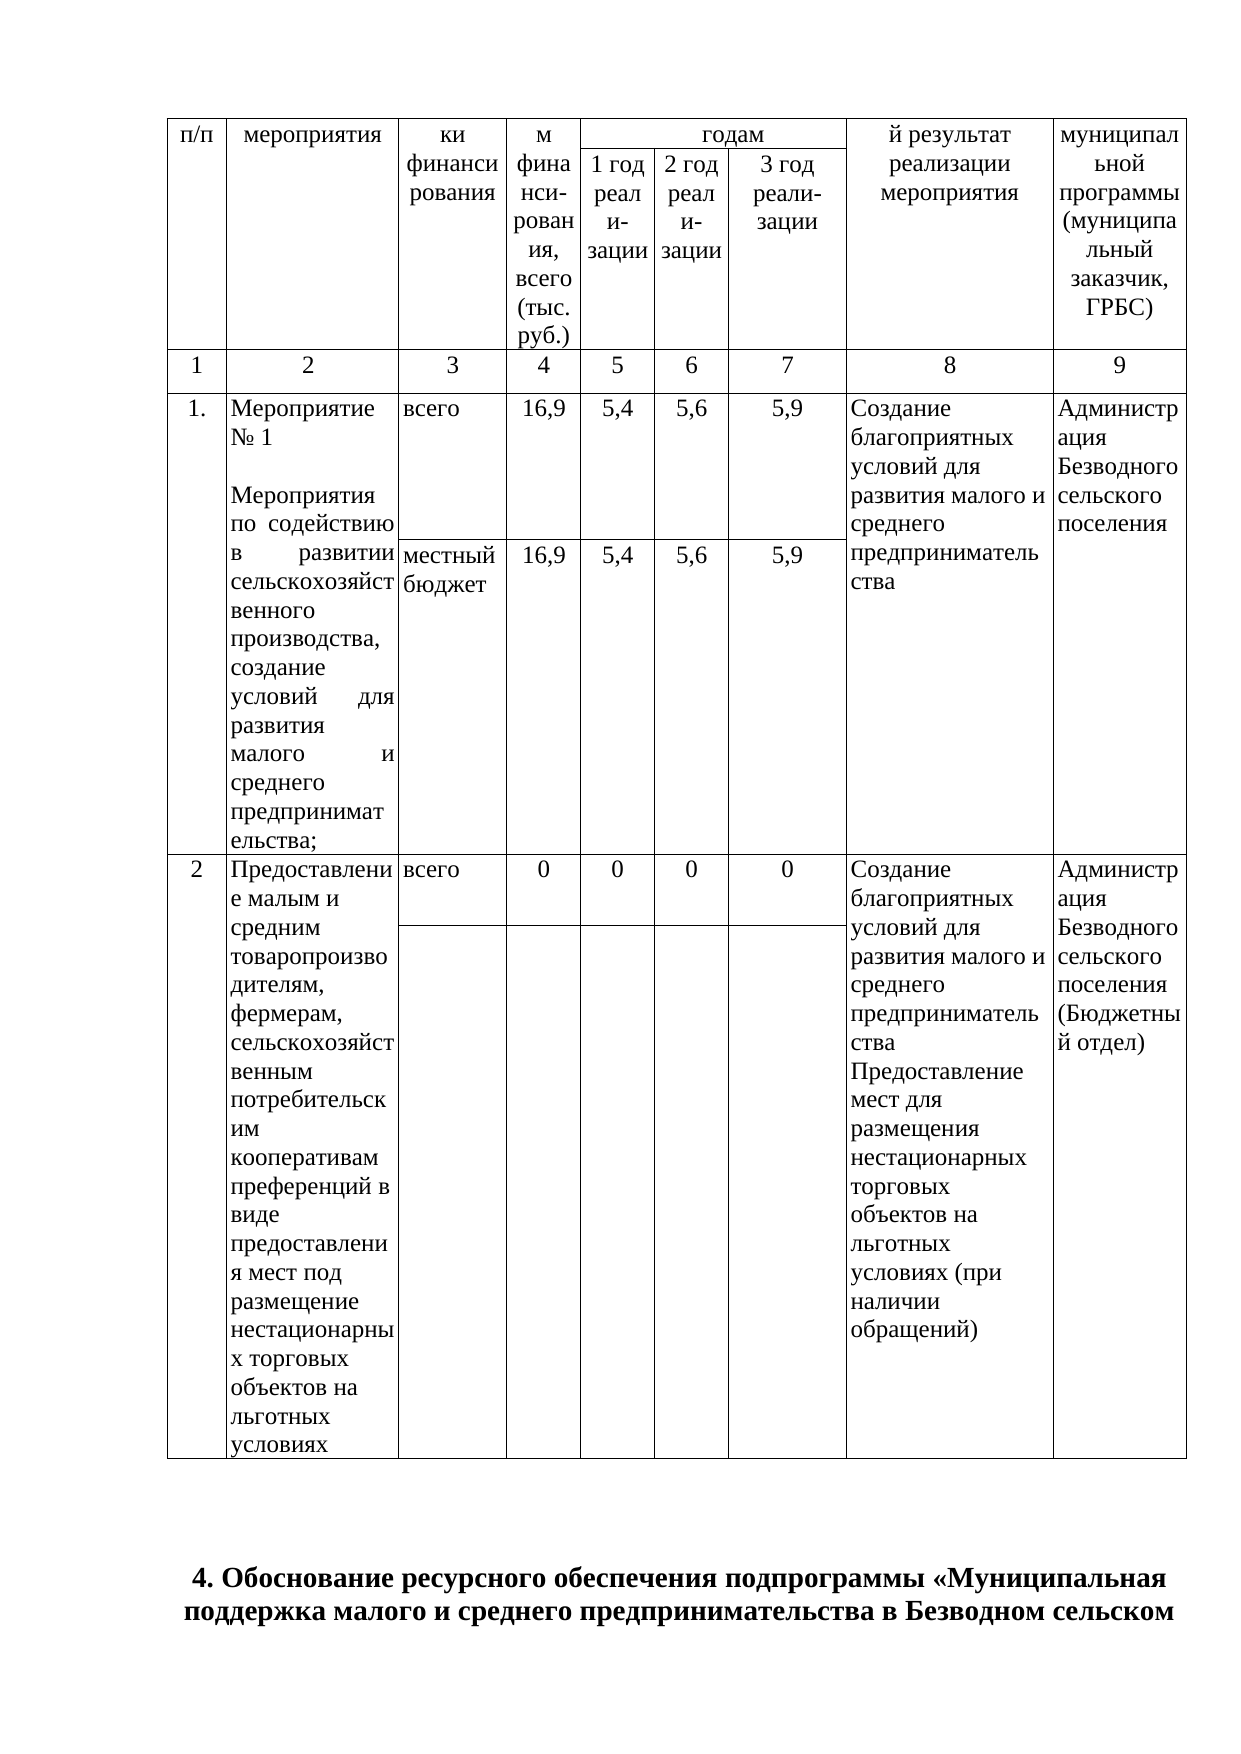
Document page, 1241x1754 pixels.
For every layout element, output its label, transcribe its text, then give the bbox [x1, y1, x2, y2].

table_cell 5 [581, 350, 654, 392]
table_cell [655, 926, 728, 1458]
table_cell 2 год реализации [655, 149, 728, 349]
table_cell 1 год реализации [581, 149, 654, 349]
table_cell Создание благоприятных условий для развития малого и среднего предпринимательства [847, 394, 1053, 853]
table_cell [507, 926, 580, 1458]
table_cell 4 [507, 350, 580, 392]
table_cell [729, 926, 846, 1458]
table_cell 5,6 [655, 540, 728, 853]
table_cell 6 [655, 350, 728, 392]
table_header № п/п [168, 119, 226, 349]
table_cell 9 [1054, 350, 1186, 392]
table_cell 0 [655, 855, 728, 925]
table_cell Мероприятие № 1 Мероприятия по содействию в развитии сельскохозяйственного производства, создание условий для развития малого и среднего предпринимательства; [227, 394, 398, 853]
table_cell 2 [168, 855, 226, 1458]
table_cell 5,6 [655, 394, 728, 539]
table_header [581, 119, 846, 148]
table_cell 8 [847, 350, 1053, 392]
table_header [847, 119, 1053, 349]
table_cell 3 [399, 350, 506, 392]
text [177, 1560, 1181, 1627]
table_cell 3 год реализации [729, 149, 846, 349]
table_cell 1 [168, 350, 226, 392]
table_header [507, 119, 580, 349]
table_cell Администрация Безводного сельского поселения [1054, 394, 1186, 853]
table_cell 5,9 [729, 540, 846, 853]
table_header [399, 119, 506, 349]
table_cell 0 [507, 855, 580, 925]
table_cell 2 [227, 350, 398, 392]
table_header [1054, 119, 1186, 349]
table_cell 0 [581, 855, 654, 925]
table_cell 1. [168, 394, 226, 853]
table_cell всего [399, 394, 506, 539]
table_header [227, 119, 398, 349]
table_cell [399, 926, 506, 1458]
table_cell 5,4 [581, 394, 654, 539]
table_cell 0 [729, 855, 846, 925]
table_cell 7 [729, 350, 846, 392]
table_cell [581, 926, 654, 1458]
table_cell Предоставление малым и средним товаропроизводителям, фермерам, сельскохозяйственным потребительским кооперативам преференций в виде предоставления мест под размещение нестационарных торговых объектов на льготных условиях [227, 855, 398, 1458]
table_cell 16,9 [507, 394, 580, 539]
table_cell Создание благоприятных условий для развития малого и среднего предпринимательства Предоставление мест для размещения нестационарных торговых объектов на льготных условиях (при наличии обращений) [847, 855, 1053, 1458]
table_cell всего [399, 855, 506, 925]
table_cell местный бюджет [399, 540, 506, 853]
table_cell 16,9 [507, 540, 580, 853]
table_cell Администрация Безводного сельского поселения (Бюджетный отдел) [1054, 855, 1186, 1458]
table_cell 5,9 [729, 394, 846, 539]
table_cell 5,4 [581, 540, 654, 853]
